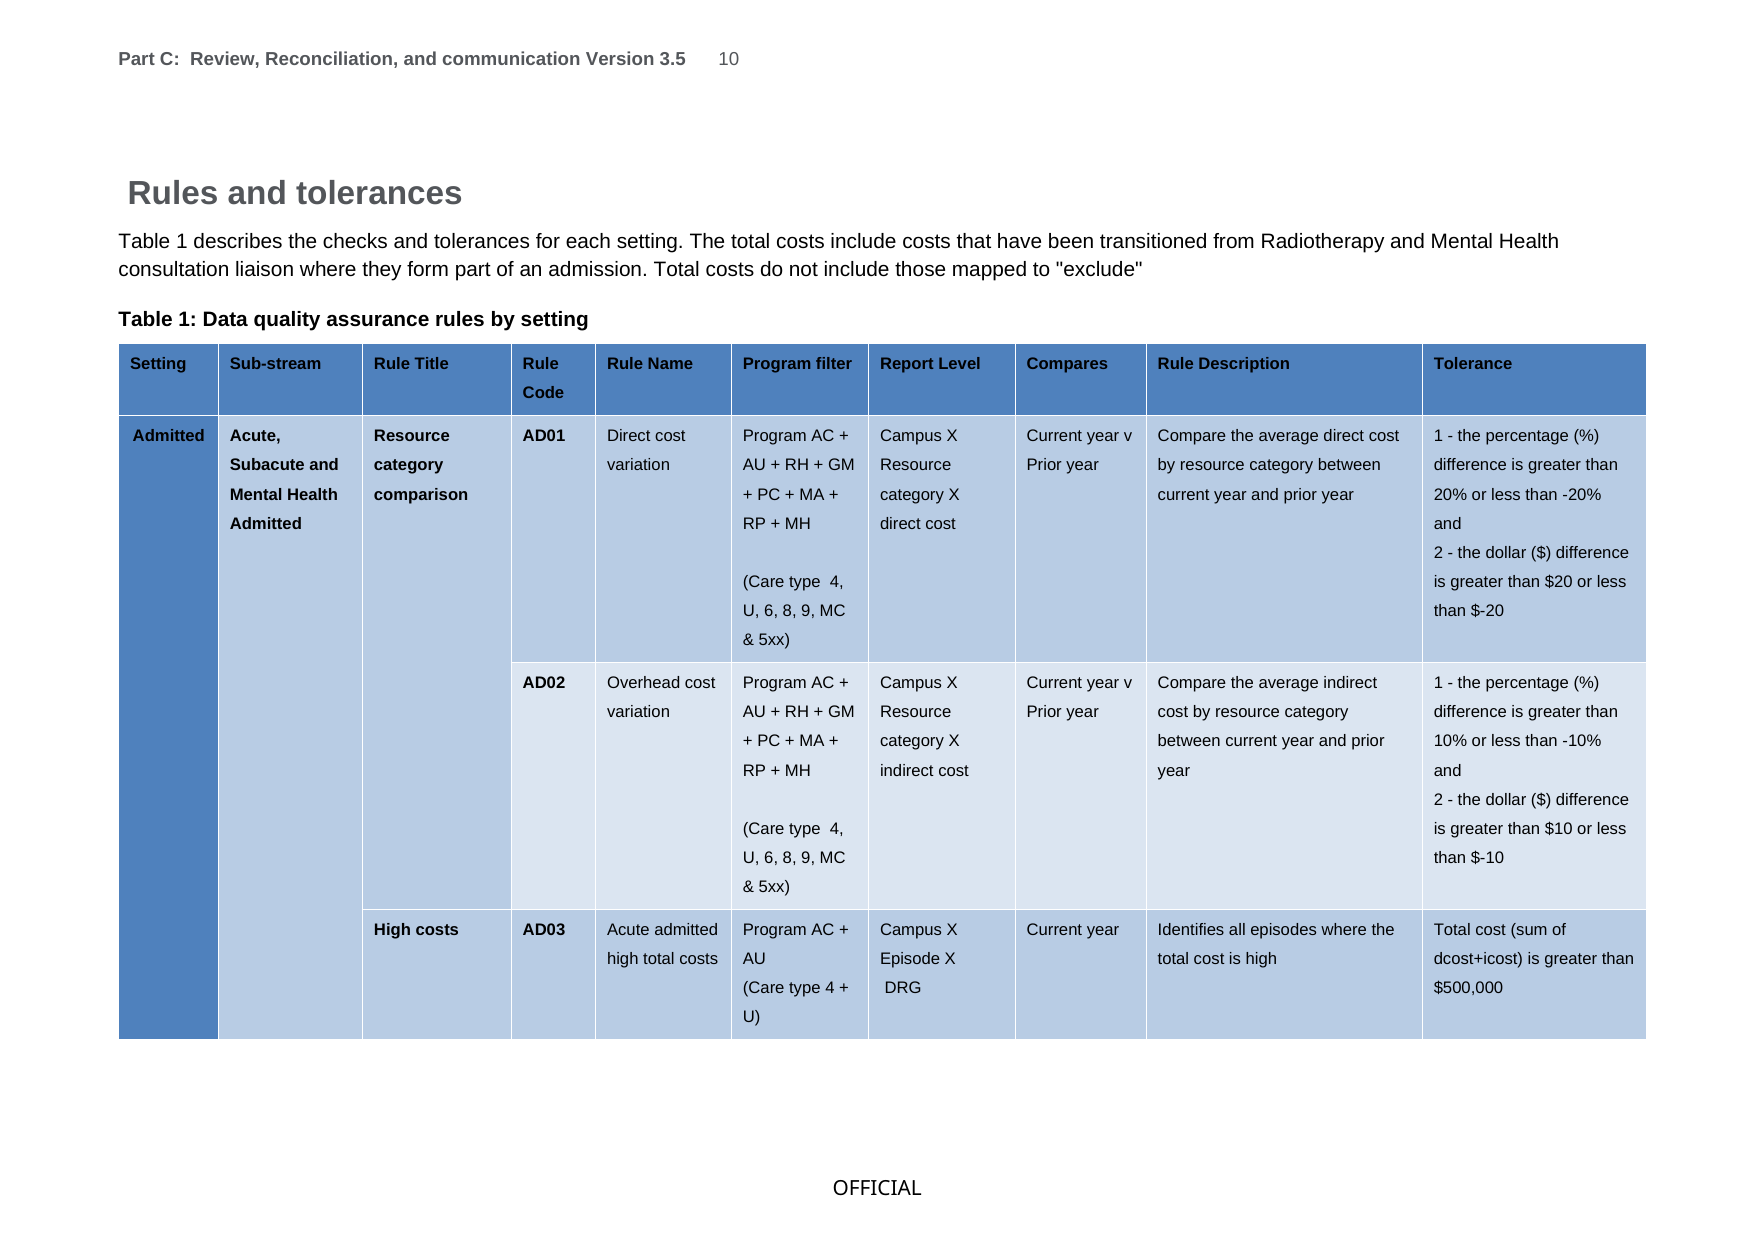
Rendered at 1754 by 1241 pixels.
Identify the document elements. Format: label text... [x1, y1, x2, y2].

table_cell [1147, 910, 1422, 1039]
table_cell Current year v Prior year [1016, 416, 1146, 662]
table_cell Acute, Subacute and Mental Health Admitted [219, 416, 362, 1039]
table_cell Current year v Prior year [1016, 663, 1146, 909]
table_cell Program AC + AU + RH + GM + PC + MA + RP + MH (Care type 4, U, 6, 8, 9, MC & 5xx) [732, 663, 868, 909]
table_cell Total cost (sum of dcost+icost) is greater than $500,000 [1423, 910, 1646, 1039]
table_header Rule Title [363, 344, 511, 415]
table_cell Overhead cost variation [596, 663, 731, 909]
table_cell 1 - the percentage (%) difference is greater than 20% or less than -20% and 2 - the dollar ($) difference is greater than $20 or less than $-20 [1423, 416, 1646, 662]
table_cell Compare the average direct cost by resource category between current year and prior year [1147, 416, 1422, 662]
table_cell Acute admitted high total costs [596, 910, 731, 1039]
table_header Compares [1016, 344, 1146, 415]
table_header Setting [119, 344, 218, 415]
table_cell Campus X Episode X DRG [869, 910, 1015, 1039]
table_cell AD01 [512, 416, 595, 662]
table_cell Program AC + AU + RH + GM + PC + MA + RP + MH (Care type 4, U, 6, 8, 9, MC & 5xx) [732, 416, 868, 662]
text Table 1 describes the checks and tolerances for each setting. The total costs include costs that have been transitioned from Radiotherapy and Mental Health consultation liaison where they form part of an admission. Total costs do not include those mapped to "exclude" [118, 224, 1636, 281]
table_header Sub-stream [219, 344, 362, 415]
table_header Tolerance [1423, 344, 1646, 415]
table_cell 1 - the percentage (%) difference is greater than 10% or less than -10% and 2 - the dollar ($) difference is greater than $10 or less than $-10 [1423, 663, 1646, 909]
table_cell Campus X Resource category X indirect cost [869, 663, 1015, 909]
table_cell Campus X Resource category X direct cost [869, 416, 1015, 662]
table_header Report Level [869, 344, 1015, 415]
table_cell Admitted [119, 416, 218, 1039]
table_cell AD02 [512, 663, 595, 909]
table_cell Resource category comparison [363, 416, 511, 909]
subtitle Rules and tolerances [118, 173, 1636, 212]
table_header Rule Name [596, 344, 731, 415]
table_header Program filter [732, 344, 868, 415]
table_header Rule Description [1147, 344, 1422, 415]
table_cell Program AC + AU (Care type 4 + U) [732, 910, 868, 1039]
table_cell AD03 [512, 910, 595, 1039]
text Table 1: Data quality assurance rules by setting [118, 306, 1636, 331]
table_header Rule Code [512, 344, 595, 415]
table_cell Current year [1016, 910, 1146, 1039]
table_cell Compare the average indirect cost by resource category between current year and prior year [1147, 663, 1422, 909]
table_cell Direct cost variation [596, 416, 731, 662]
table_cell High costs [363, 910, 511, 1039]
